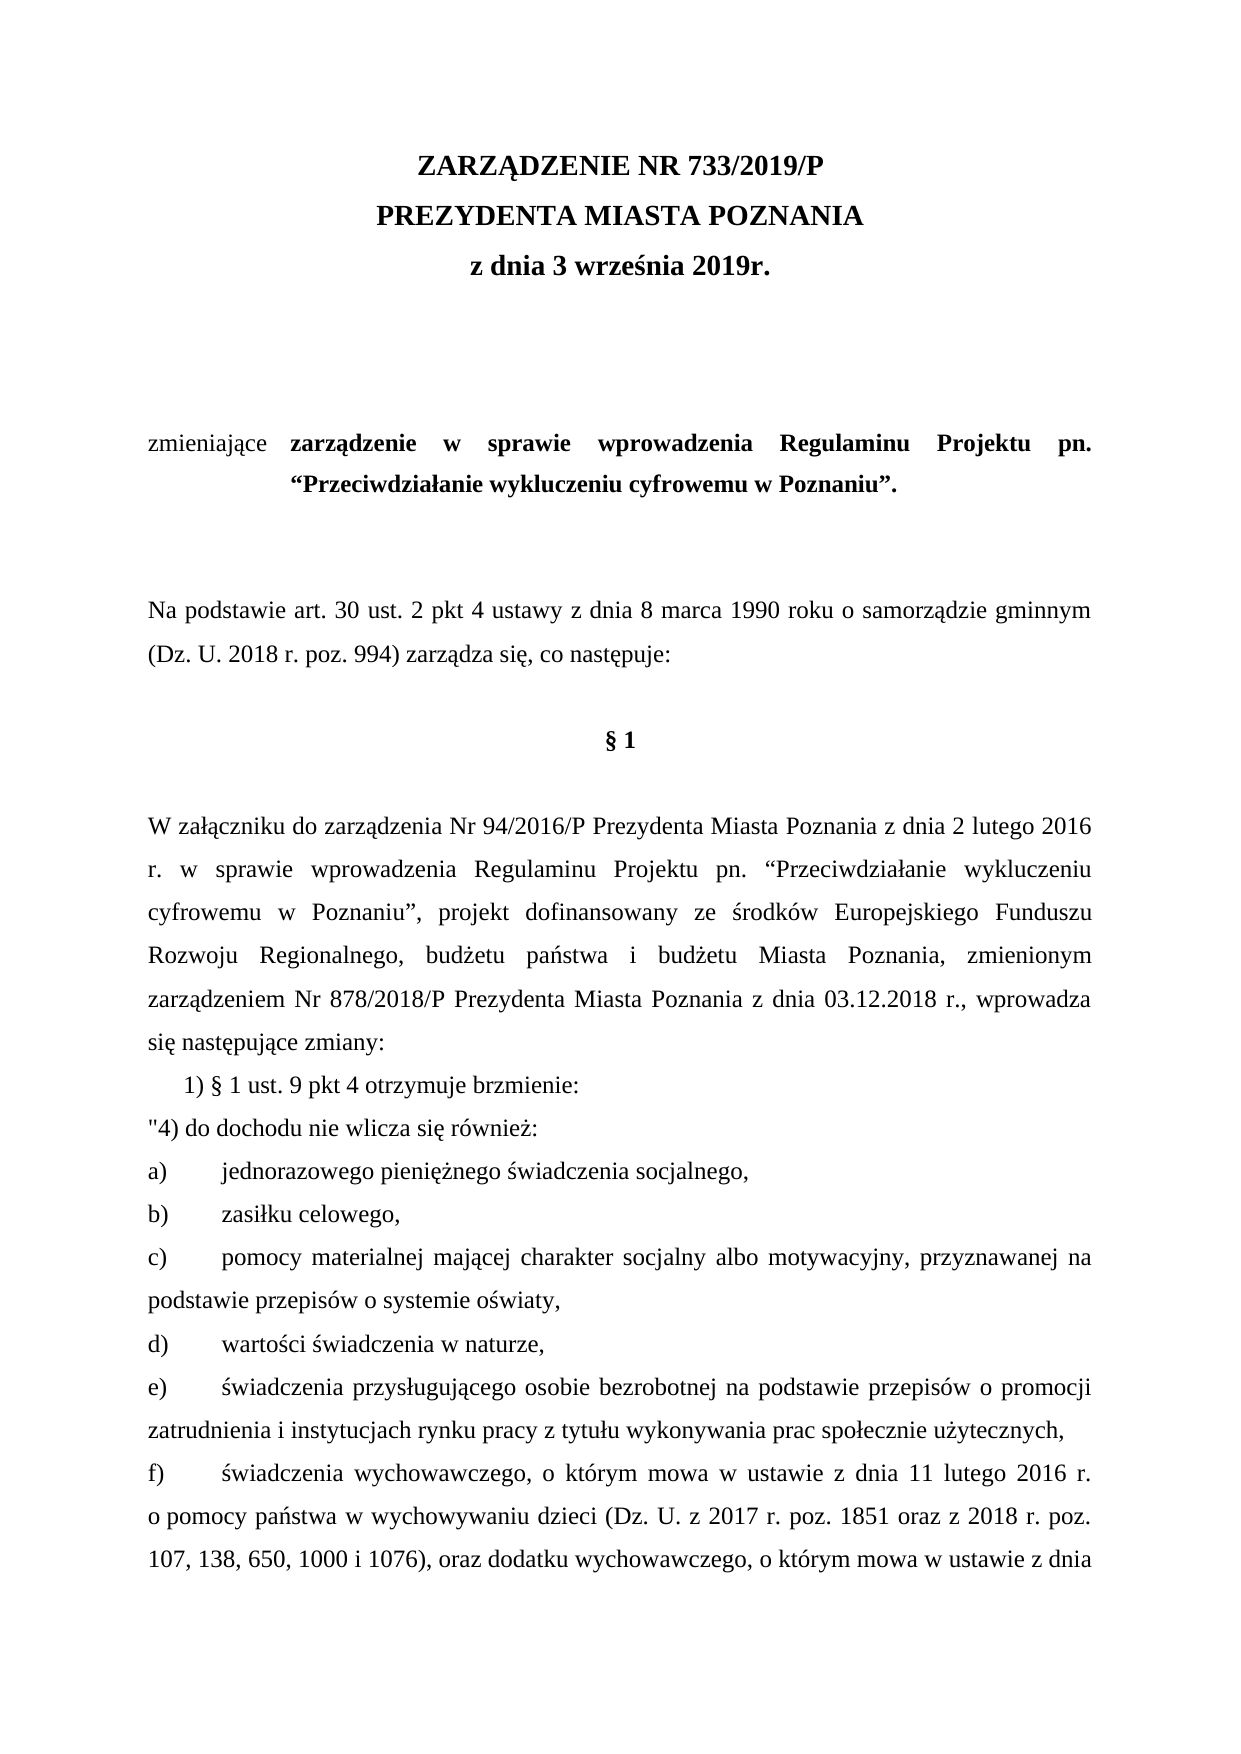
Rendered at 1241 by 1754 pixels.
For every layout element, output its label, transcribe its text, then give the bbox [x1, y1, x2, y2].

text a) jednorazowego pieniężnego świadczenia socjalnego, [148, 1156, 1093, 1185]
text e) świadczenia przysługującego osobie bezrobotnej na podstawie przepisów o promocji zatrudnienia i instytucjach rynku pracy z tytułu wykonywania prac społecznie użytecznych, [148, 1372, 1093, 1444]
text c) pomocy materialnej mającej charakter socjalny albo motywacyjny, przyznawanej na podstawie przepisów o systemie oświaty, [148, 1242, 1093, 1314]
text 1) § 1 ust. 9 pkt 4 otrzymuje brzmienie: [183, 1070, 1093, 1099]
text W załączniku do zarządzenia Nr 94/2016/P Prezydenta Miasta Poznania z dnia 2 lutego 2016 r. w sprawie wprowadzenia Regulaminu Projektu pn. “Przeciwdziałanie wykluczeniu cyfrowemu w Poznaniu”, projekt dofinansowany ze środków Europejskiego Funduszu Rozwoju Regionalnego, budżetu państwa i budżetu Miasta Poznania, zmienionym zarządzeniem Nr 878/2018/P Prezydenta Miasta Poznania z dnia 03.12.2018 r., wprowadza się następujące zmiany: [148, 811, 1093, 1056]
text § 1 [148, 725, 1093, 754]
text d) wartości świadczenia w naturze, [148, 1329, 1093, 1357]
text b) zasiłku celowego, [148, 1199, 1093, 1228]
table_header zarządzenie w sprawie wprowadzenia Regulaminu Projektu pn. “Przeciwdziałanie wykluczeniu cyfrowemu w Poznaniu”. [279, 428, 1104, 509]
text Na podstawie art. 30 ust. 2 pkt 4 ustawy z dnia 8 marca 1990 roku o samorządzie gminnym (Dz. U. 2018 r. poz. 994) zarządza się, co następuje: [148, 596, 1093, 667]
text z dnia 3 września 2019r. [148, 248, 1093, 282]
subtitle PREZYDENTA MIASTA POZNANIA [148, 198, 1093, 231]
text "4) do dochodu nie wlicza się również: [148, 1113, 1093, 1142]
table_header zmieniające [136, 428, 279, 509]
subtitle ZARZĄDZENIE NR [148, 148, 1093, 181]
